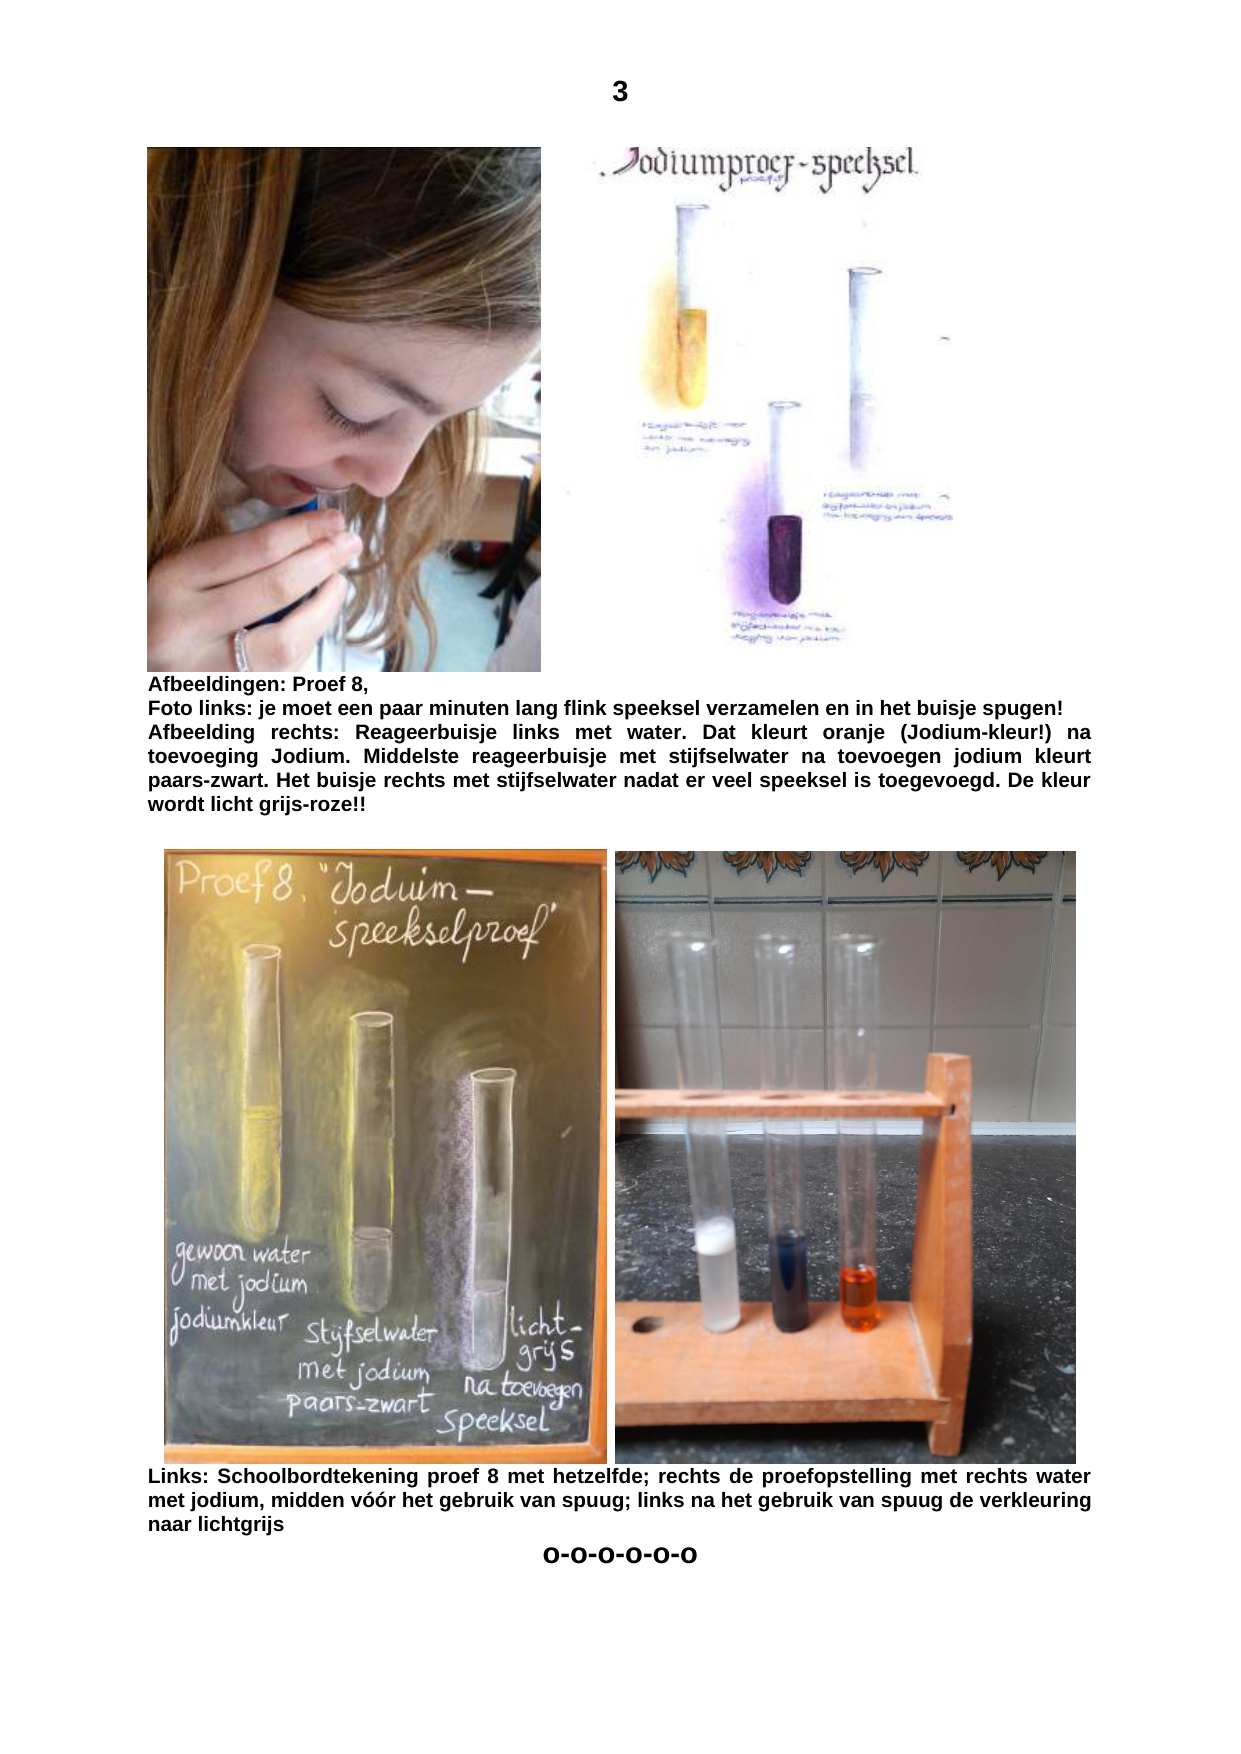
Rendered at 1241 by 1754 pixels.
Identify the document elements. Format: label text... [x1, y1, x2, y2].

picture [615, 851, 1076, 1464]
text Foto links: je moet een paar minuten lang flink speeksel verzamelen en in het buisje spugen! [148, 696, 1093, 720]
picture [548, 147, 953, 672]
text o-o-o-o-o-o [148, 1536, 1093, 1569]
picture [164, 849, 607, 1464]
picture [147, 147, 541, 672]
text Links: Schoolbordtekening proef 8 met hetzelfde; rechts de proefopstelling met rechts water met jodium, midden vóór het gebruik van spuug; links na het gebruik van spuug de verkleuring naar lichtgrijs [148, 1464, 1093, 1536]
text Afbeelding rechts: Reageerbuisje links met water. Dat kleurt oranje (Jodium-kleur!) na toevoeging Jodium. Middelste reageerbuisje met stijfselwater na toevoegen jodium kleurt paars-zwart. Het buisje rechts met stijfselwater nadat er veel speeksel is toegevoegd. De kleur wordt licht grijs-roze!! [148, 720, 1093, 816]
text Afbeeldingen: Proef 8, [148, 672, 1093, 696]
